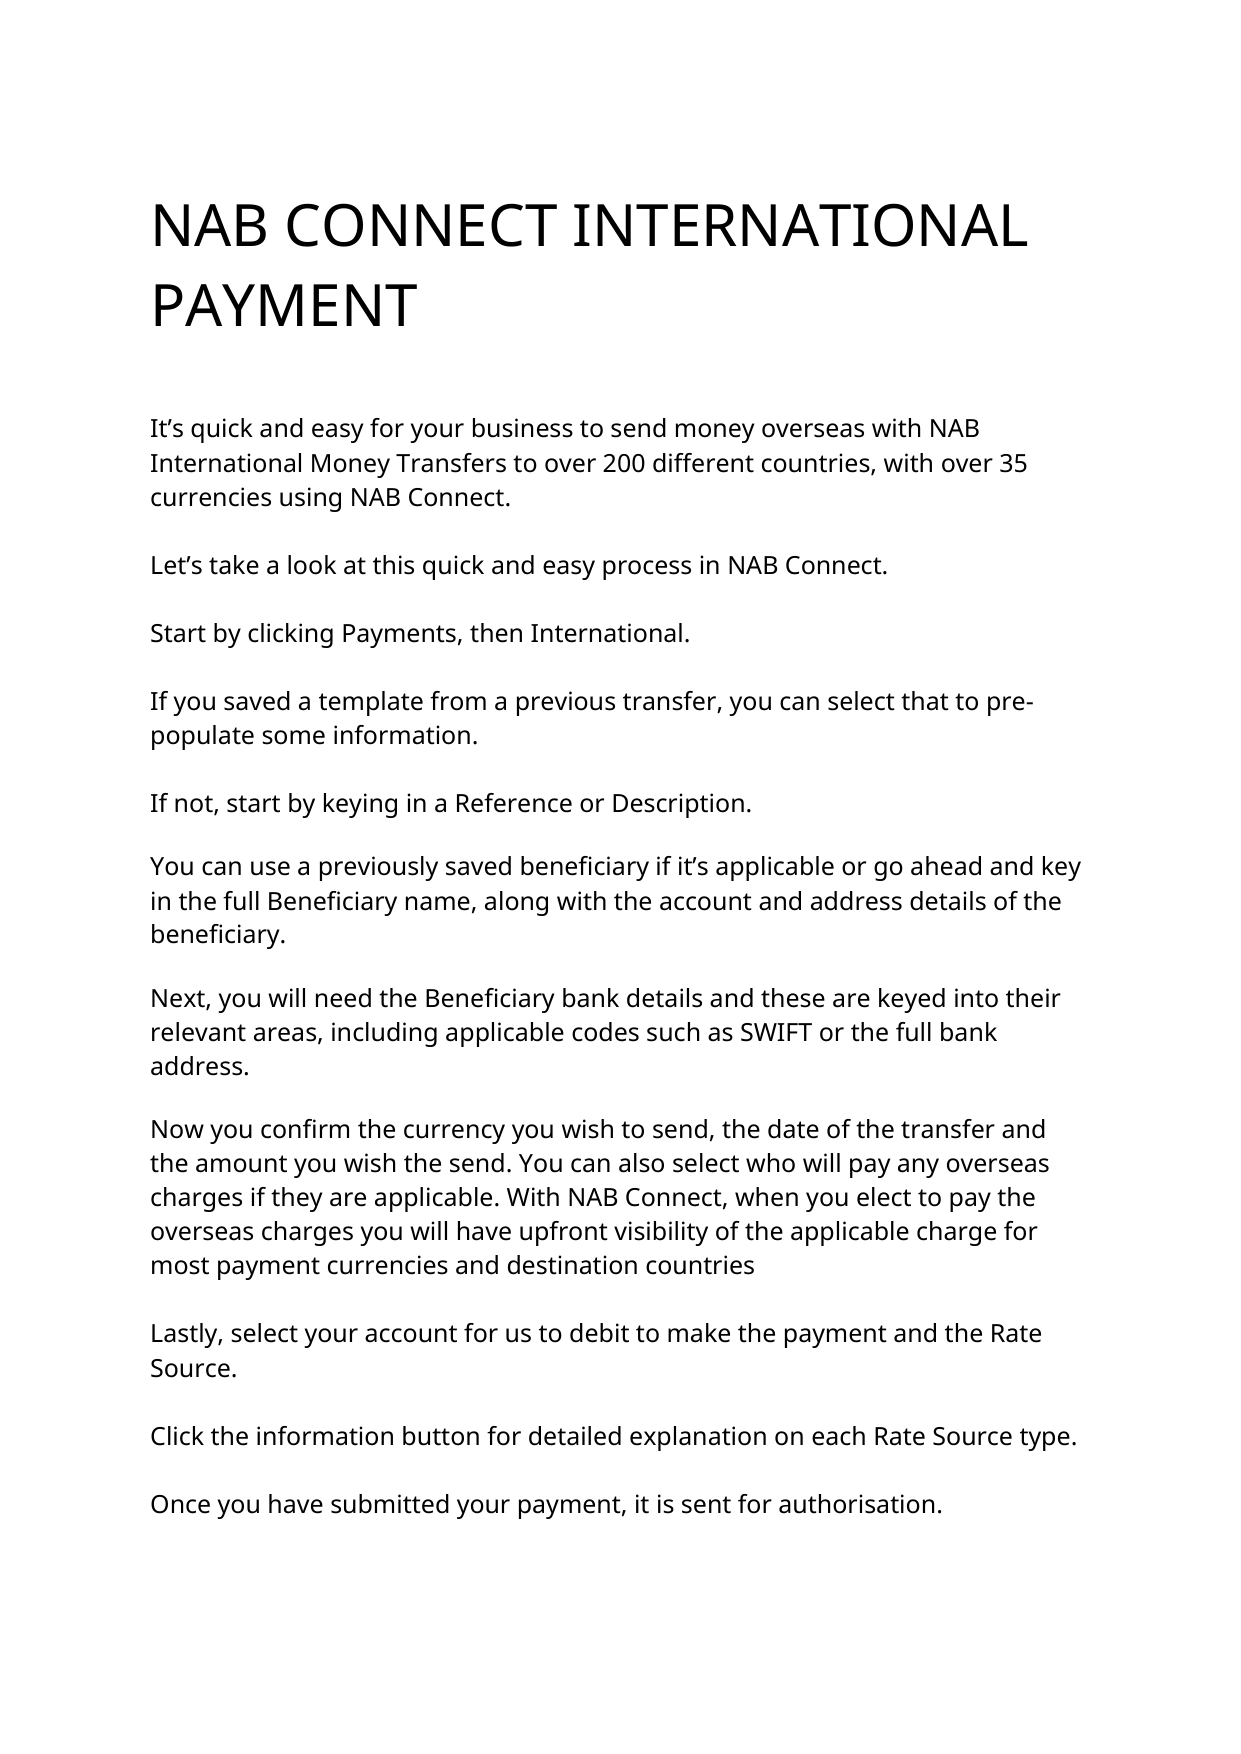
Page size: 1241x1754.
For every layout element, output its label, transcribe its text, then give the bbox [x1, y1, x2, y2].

text Once you have submitted your payment, it is sent for authorisation. [150, 1486, 1090, 1521]
text If not, start by keying in a Reference or Description. [150, 786, 1090, 820]
text Let’s take a look at this quick and easy process in NAB Connect. [150, 547, 1090, 581]
text Start by clicking Payments, then International. [150, 616, 1090, 649]
text Next, you will need the Beneficiary bank details and these are keyed into their relevant areas, including applicable codes such as SWIFT or the full bank address. [150, 980, 1090, 1083]
text Lastly, select your account for us to debit to make the payment and the Rate Source. [150, 1316, 1090, 1384]
text It’s quick and easy for your business to send money overseas with NAB International Money Transfers to over 200 different countries, with over 35 currencies using NAB Connect. [150, 411, 1090, 513]
text If you saved a template from a previous transfer, you can select that to pre-populate some information. [150, 684, 1090, 752]
text You can use a previously saved beneficiary if it’s applicable or go ahead and key in the full Beneficiary name, along with the account and address details of the beneficiary. [150, 849, 1090, 951]
text NAB CONNECT INTERNATIONAL PAYMENT [150, 184, 1090, 343]
text Click the information button for detailed explanation on each Rate Source type. [150, 1418, 1090, 1452]
text Now you confirm the currency you wish to send, the date of the transfer and the amount you wish the send. You can also select who will pay any overseas charges if they are applicable. With NAB Connect, when you elect to pay the overseas charges you will have upfront visibility of the applicable charge for most payment currencies and destination countries [150, 1112, 1090, 1282]
